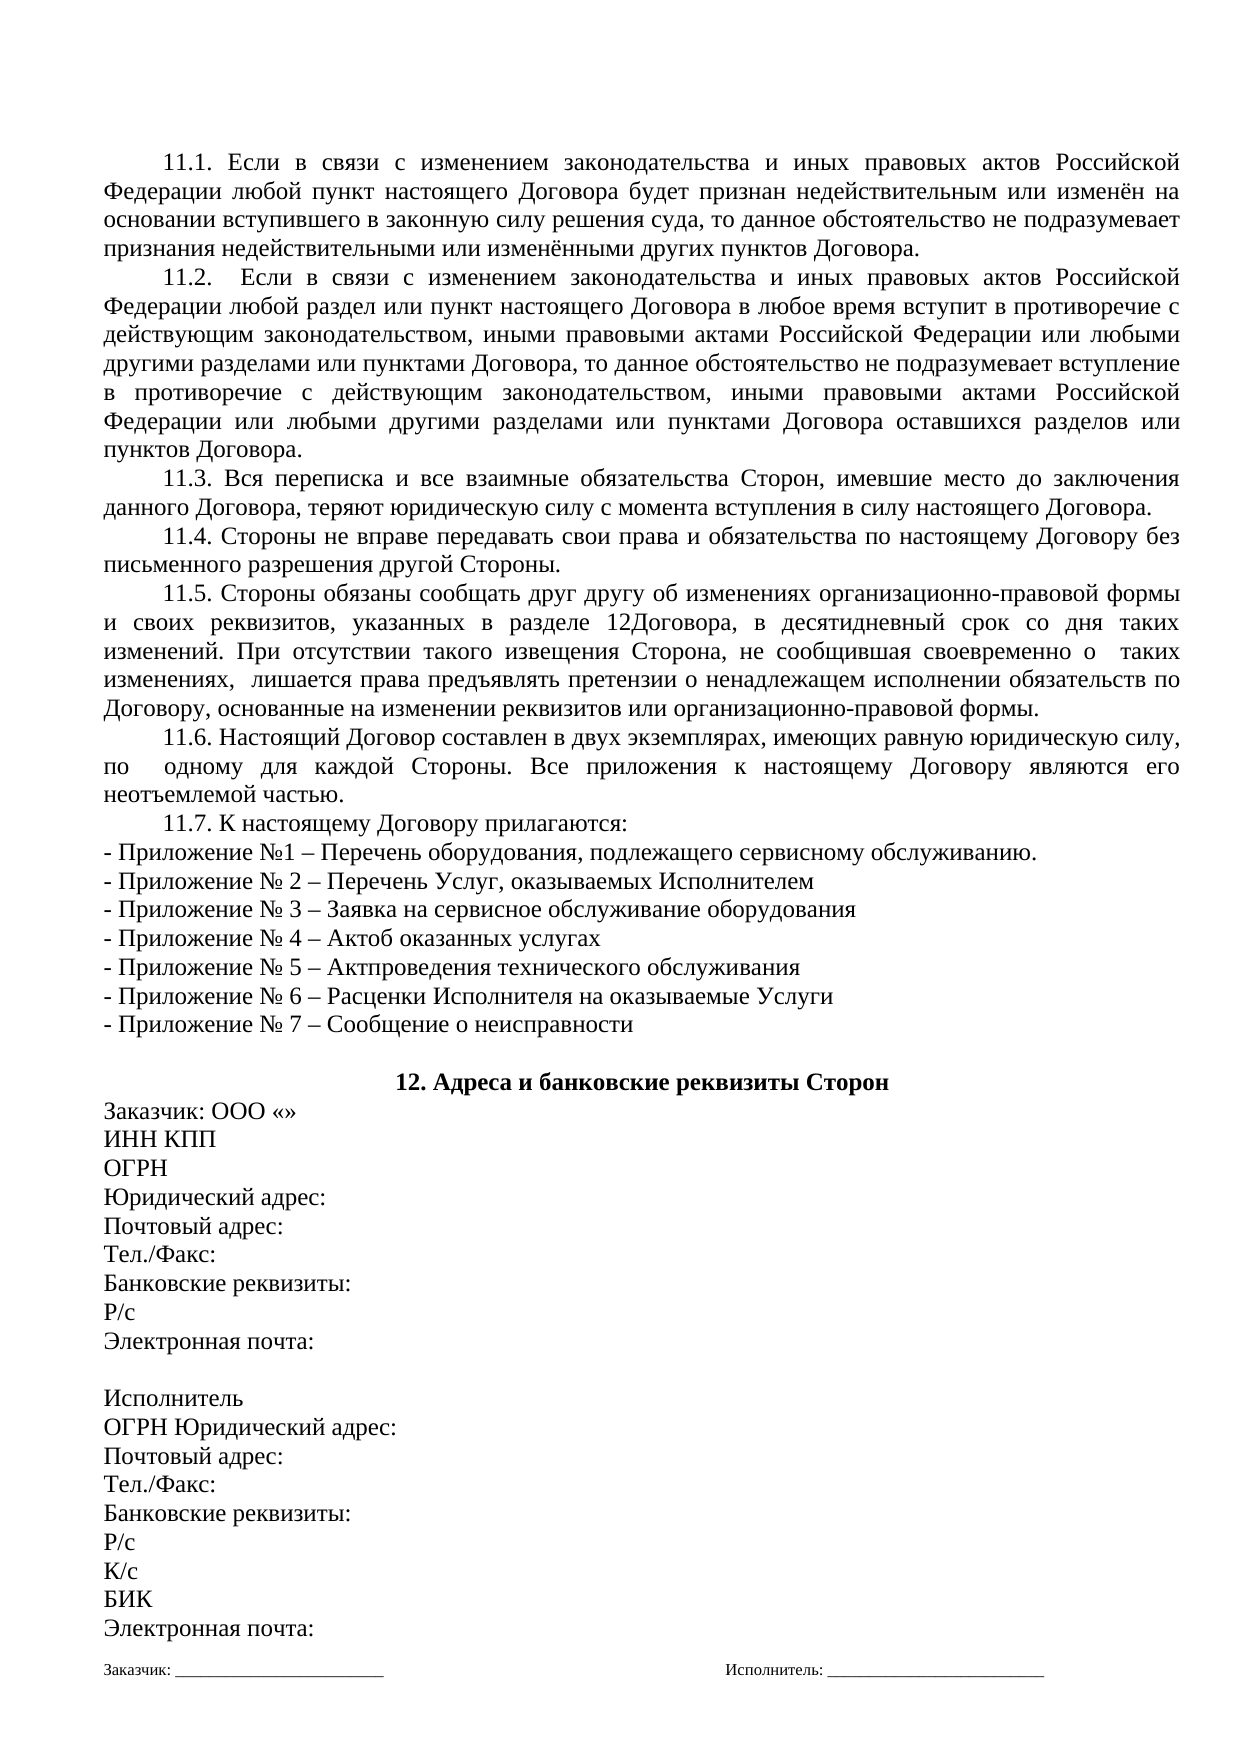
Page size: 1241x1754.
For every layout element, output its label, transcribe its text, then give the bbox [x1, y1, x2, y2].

text Р/с [103, 1297, 1181, 1326]
text Исполнитель [103, 1383, 1181, 1412]
text Банковские реквизиты: [103, 1498, 1181, 1527]
text - Приложение № 5 – Актпроведения технического обслуживания [103, 952, 1181, 981]
text - Приложение № 4 – Актоб оказанных услугах [103, 923, 1181, 952]
text 11.5. Стороны обязаны сообщать друг другу об изменениях организационно-правовой формы и своих реквизитов, указанных в разделе 12Договора, в десятидневный срок со дня таких изменений. При отсутствии такого извещения Сторона, не сообщившая своевременно о таких изменениях, лишается права предъявлять претензии о ненадлежащем исполнении обязательств по Договору, основанные на изменении реквизитов или организационно-правовой формы. [103, 578, 1181, 722]
text Тел./Факс: [103, 1469, 1181, 1498]
text 11.2. Если в связи с изменением законодательства и иных правовых актов Российской Федерации любой раздел или пункт настоящего Договора в любое время вступит в противоречие с действующим законодательством, иными правовыми актами Российской Федерации или любыми другими разделами или пунктами Договора, то данное обстоятельство не подразумевает вступление в противоречие с действующим законодательством, иными правовыми актами Российской Федерации или любыми другими разделами или пунктами Договора оставшихся разделов или пунктов Договора. [103, 262, 1181, 463]
text ОГРН [103, 1153, 1181, 1182]
text 11.7. К настоящему Договору прилагаются: [103, 808, 1181, 837]
text 11.3. Вся переписка и все взаимные обязательства Сторон, имевшие место до заключения данного Договора, теряют юридическую силу с момента вступления в силу настоящего Договора. [103, 463, 1181, 521]
text Электронная почта: [103, 1326, 1181, 1354]
text - Приложение № 6 – Расценки Исполнителя на оказываемые Услуги [103, 981, 1181, 1009]
text Тел./Факс: [103, 1239, 1181, 1268]
text Юридический адрес: [103, 1182, 1181, 1211]
text Банковские реквизиты: [103, 1268, 1181, 1297]
text Р/с [103, 1527, 1181, 1556]
text БИК [103, 1584, 1181, 1613]
text 11.1. Если в связи с изменением законодательства и иных правовых актов Российской Федерации любой пункт настоящего Договора будет признан недействительным или изменён на основании вступившего в законную силу решения суда, то данное обстоятельство не подразумевает признания недействительными или изменёнными других пунктов Договора. [103, 147, 1181, 262]
text Почтовый адрес: [103, 1211, 1181, 1239]
text К/с [103, 1556, 1181, 1584]
text Почтовый адрес: [103, 1441, 1181, 1469]
text - Приложение № 2 – Перечень Услуг, оказываемых Исполнителем [103, 866, 1181, 894]
text ОГРН Юридический адрес: [103, 1412, 1181, 1441]
text - Приложение № 3 – Заявка на сервисное обслуживание оборудования [103, 894, 1181, 923]
text ИНН КПП [103, 1124, 1181, 1153]
text 12. Адреса и банковские реквизиты Сторон [103, 1067, 1181, 1096]
text 11.6. Настоящий Договор составлен в двух экземплярах, имеющих равную юридическую силу, по одному для каждой Стороны. Все приложения к настоящему Договору являются его неотъемлемой частью. [103, 722, 1181, 808]
text Заказчик: ООО «» [103, 1096, 1181, 1124]
text 11.4. Стороны не вправе передавать свои права и обязательства по настоящему Договору без письменного разрешения другой Стороны. [103, 521, 1181, 578]
text Электронная почта: [103, 1613, 1181, 1642]
text - Приложение №1 – Перечень оборудования, подлежащего сервисному обслуживанию. [103, 837, 1181, 866]
text - Приложение № 7 – Сообщение о неисправности [103, 1009, 1181, 1038]
